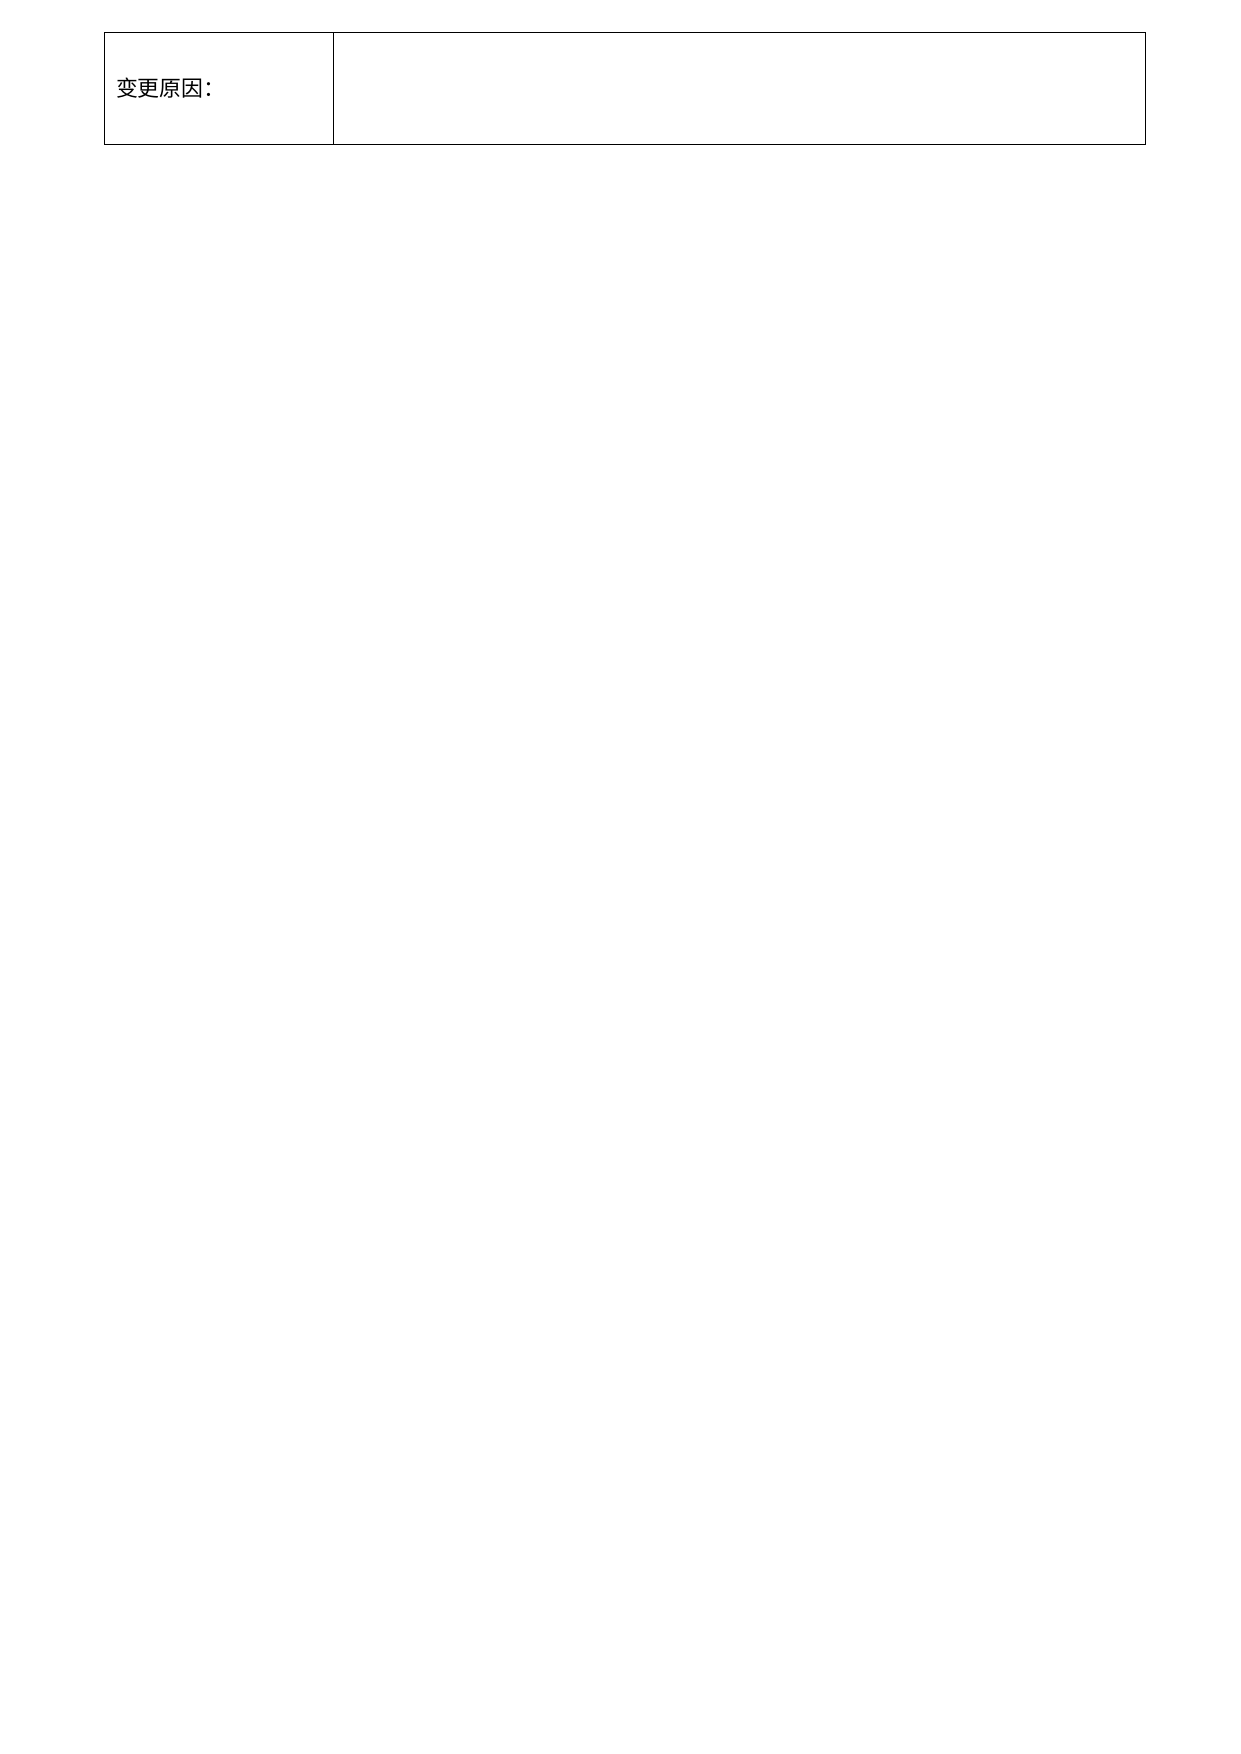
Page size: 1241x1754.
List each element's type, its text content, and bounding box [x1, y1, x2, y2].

table_cell [334, 33, 1145, 144]
table_cell 变更原因： [105, 33, 333, 144]
